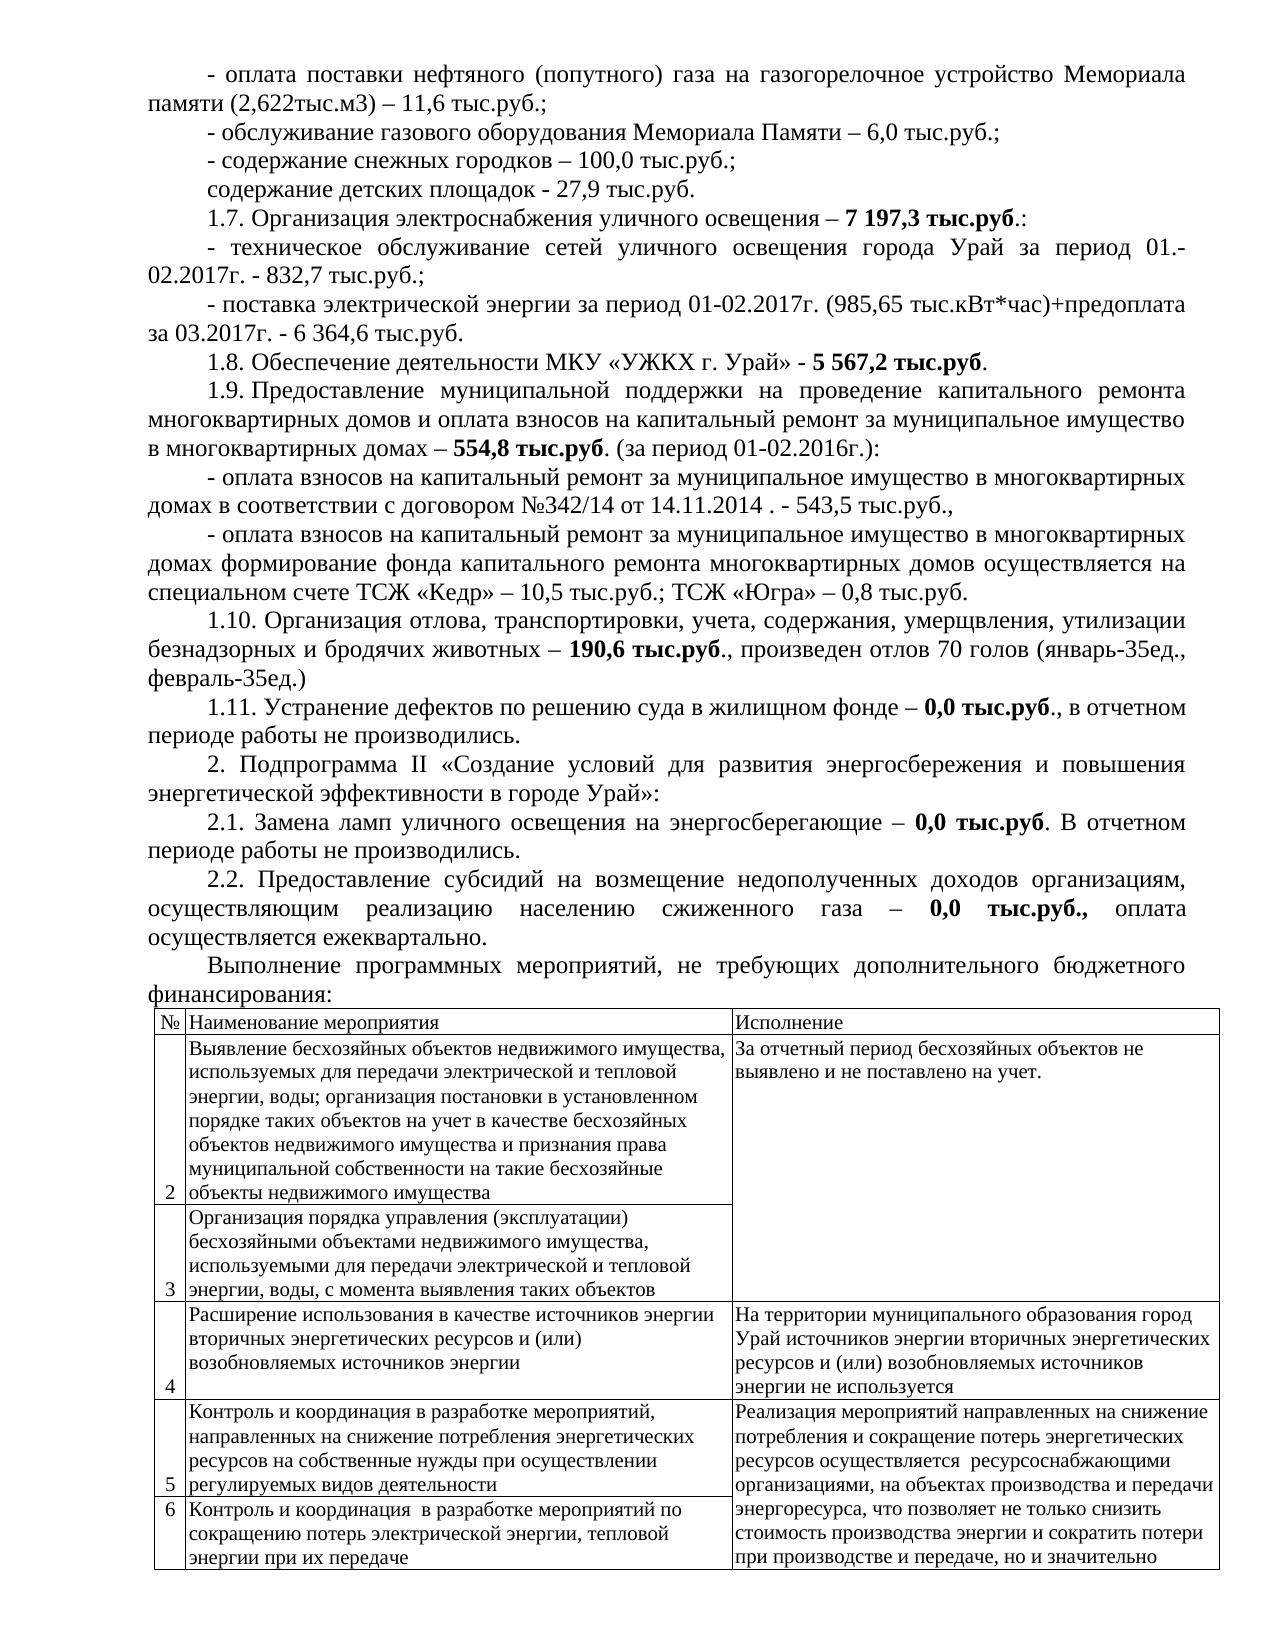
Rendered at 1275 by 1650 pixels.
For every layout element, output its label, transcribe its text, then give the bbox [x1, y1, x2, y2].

table_cell Контроль и координация в разработке мероприятий по сокращению потерь электрической энергии, тепловой энергии при их передаче [186, 1497, 732, 1569]
text 2.1. Замена ламп уличного освещения на энергосберегающие – 0,0 тыс.руб. В отчетном периоде работы не производились. [148, 807, 1186, 864]
table_cell За отчетный период бесхозяйных объектов не выявлено и не поставлено на учет. [733, 1035, 1219, 1301]
text Выполнение программных мероприятий, не требующих дополнительного бюджетного финансирования: [148, 950, 1186, 1008]
text 2. Подпрограмма II «Создание условий для развития энергосбережения и повышения энергетической эффективности в городе Урай»: [148, 749, 1186, 807]
table_cell Расширение использования в качестве источников энергии вторичных энергетических ресурсов и (или) возобновляемых источников энергии [186, 1302, 732, 1398]
text - обслуживание газового оборудования Мемориала Памяти – 6,0 тыс.руб.; [148, 117, 1186, 145]
text - поставка электрической энергии за период 01-02.2017г. (985,65 тыс.кВт*час)+предоплата за 03.2017г. - 6 364,6 тыс.руб. [148, 289, 1186, 347]
table_cell 4 [155, 1302, 185, 1398]
table_cell Реализация мероприятий направленных на снижение потребления и сокращение потерь энергетических ресурсов осуществляется ресурсоснабжающими организациями, на объектах производства и передачи энергоресурса, что позволяет не только снизить стоимость производства энергии и сократить потери при производстве и передаче, но и значительно повышает качество и надежность энергоснабжения. На территории муниципального образования город Урай все ресурсоснабжающие организации утвердили и реализуют программы энергосбережения [733, 1400, 1219, 1569]
text - техническое обслуживание сетей уличного освещения города Урай за период 01.-02.2017г. - 832,7 тыс.руб.; [148, 232, 1186, 289]
text 1.10. Организация отлова, транспортировки, учета, содержания, умерщвления, утилизации безнадзорных и бродячих животных – 190,6 тыс.руб., произведен отлов 70 голов (январь-35ед., февраль-35ед.) [148, 605, 1186, 692]
text - оплата поставки нефтяного (попутного) газа на газогорелочное устройство Мемориала памяти (2,622тыс.м3) – 11,6 тыс.руб.; [148, 59, 1186, 117]
text 1.11. Устранение дефектов по решению суда в жилищном фонде – 0,0 тыс.руб., в отчетном периоде работы не производились. [148, 692, 1186, 749]
table_header Исполнение [733, 1009, 1219, 1034]
text 2.2. Предоставление субсидий на возмещение недополученных доходов организациям, осуществляющим реализацию населению сжиженного газа – 0,0 тыс.руб., оплата осуществляется ежеквартально. [148, 864, 1186, 950]
list Предоставление муниципальной поддержки на проведение капитального ремонта многоквартирных домов и оплата взносов на капитальный ремонт за муниципальное имущество в многоквартирных домах – 554,8 тыс.руб. (за период 01-02.2016г.): [148, 375, 1186, 462]
text - оплата взносов на капитальный ремонт за муниципальное имущество в многоквартирных домах формирование фонда капитального ремонта многоквартирных домов осуществляется на специальном счете ТСЖ «Кедр» – 10,5 тыс.руб.; ТСЖ «Югра» – 0,8 тыс.руб. [148, 519, 1186, 605]
table_cell 6 [155, 1497, 185, 1569]
table_cell 5 [155, 1400, 185, 1496]
text содержание детских площадок - 27,9 тыс.руб. [148, 174, 1186, 203]
list Обеспечение деятельности МКУ «УЖКХ г. Урай» - 5 567,2 тыс.руб. [148, 347, 1186, 375]
text - оплата взносов на капитальный ремонт за муниципальное имущество в многоквартирных домах в соответствии с договором №342/14 от 14.11.2014 . - 543,5 тыс.руб., [148, 462, 1186, 519]
table_header № [155, 1009, 185, 1034]
table_header Наименование мероприятия [186, 1009, 732, 1034]
list Организация электроснабжения уличного освещения – 7 197,3 тыс.руб.: [148, 203, 1186, 232]
table_cell Выявление бесхозяйных объектов недвижимого имущества, используемых для передачи электрической и тепловой энергии, воды; организация постановки в установленном порядке таких объектов на учет в качестве бесхозяйных объектов недвижимого имущества и признания права муниципальной собственности на такие бесхозяйные объекты недвижимого имущества [186, 1035, 732, 1204]
table_cell Организация порядка управления (эксплуатации) бесхозяйными объектами недвижимого имущества, используемыми для передачи электрической и тепловой энергии, воды, с момента выявления таких объектов [186, 1205, 732, 1301]
table_cell 3 [155, 1205, 185, 1301]
table_cell Контроль и координация в разработке мероприятий, направленных на снижение потребления энергетических ресурсов на собственные нужды при осуществлении регулируемых видов деятельности [186, 1400, 732, 1496]
table_cell 2 [155, 1035, 185, 1204]
table_cell На территории муниципального образования город Урай источников энергии вторичных энергетических ресурсов и (или) возобновляемых источников энергии не используется [733, 1302, 1219, 1398]
text - содержание снежных городков – 100,0 тыс.руб.; [148, 145, 1186, 174]
